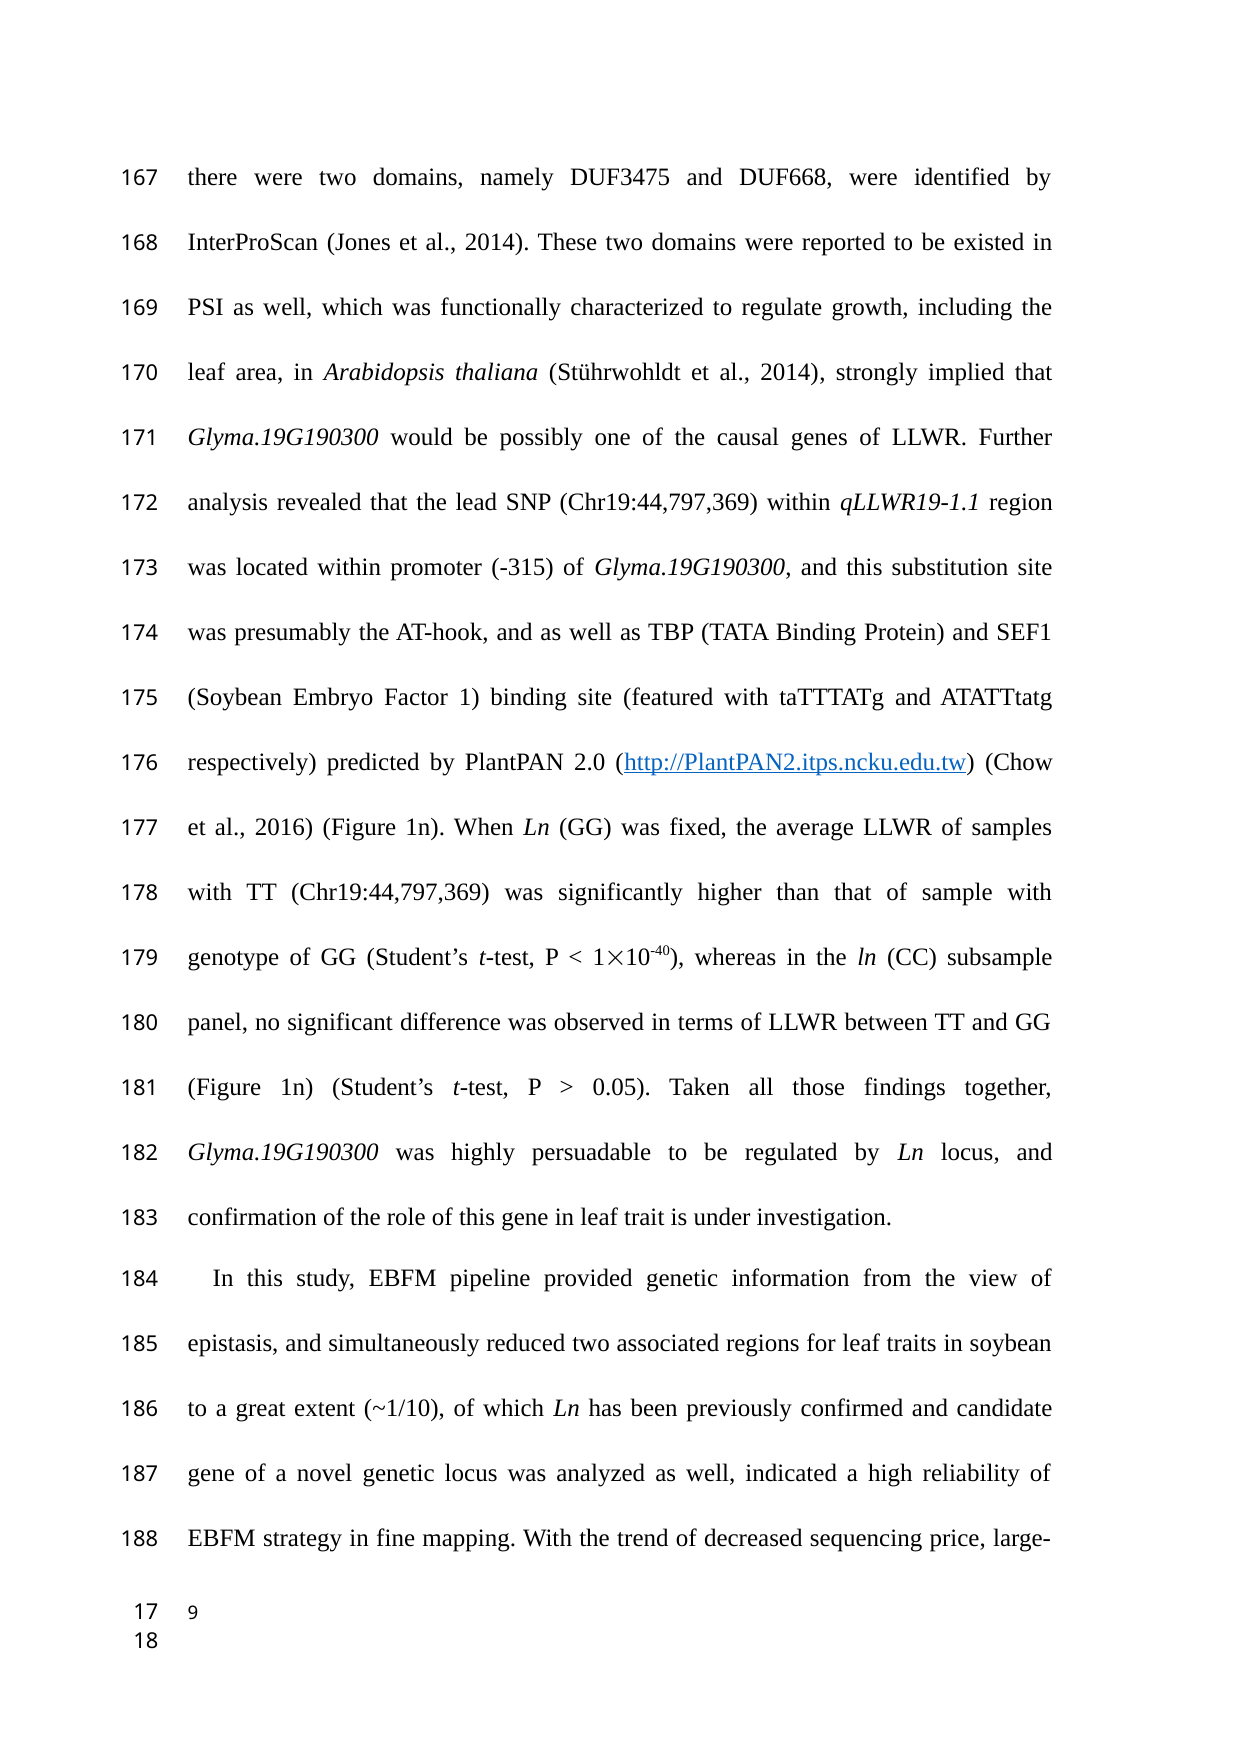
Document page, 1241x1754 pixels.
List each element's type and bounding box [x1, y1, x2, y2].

text [187, 1261, 1053, 1553]
text [187, 160, 1053, 1232]
